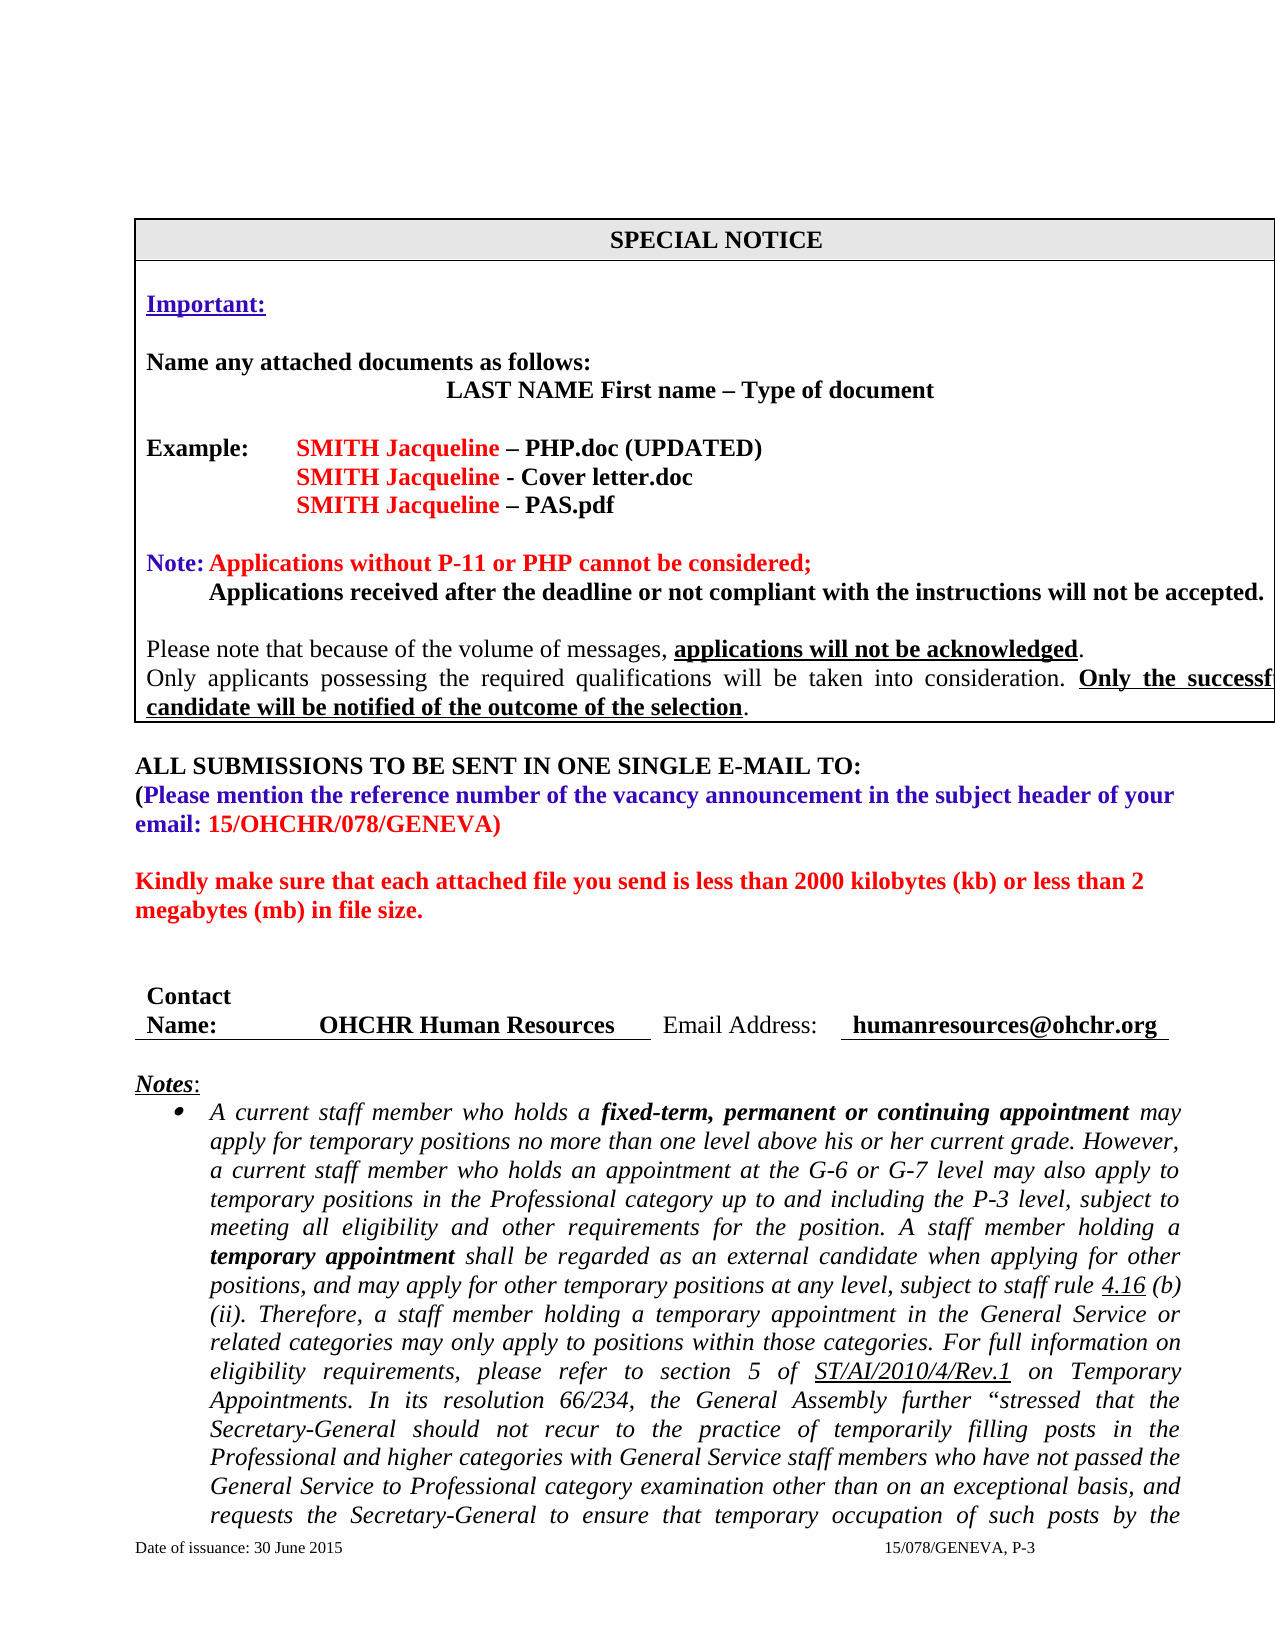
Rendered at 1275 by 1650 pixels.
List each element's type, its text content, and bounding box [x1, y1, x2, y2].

text Notes: [135, 1069, 1061, 1097]
table_header Contact Name: [135, 981, 308, 1039]
table_header OHCHR Human Resources [308, 981, 651, 1039]
table_header humanresources@ohchr.org [841, 981, 1169, 1039]
text ALL SUBMISSIONS TO BE SENT IN ONE SINGLE E-MAIL TO: [135, 751, 1181, 780]
table_header SPECIAL NOTICE [136, 220, 1274, 259]
text (Please mention the reference number of the vacancy announcement in the subject header of your email: 15/OHCHR/078/GENEVA) [135, 780, 1181, 838]
table_header Email Address: [651, 981, 841, 1039]
table_cell Important: Name any attached documents as follows: LAST NAME First name – Type of document Example: SMITH Jacqueline – PHP.doc (UPDATED) SMITH Jacqueline - Cover letter.doc SMITH Jacqueline – PAS.pdf Note: Applications without P-11 or PHP cannot be considered; Applications received after the deadline or not compliant with the instructions will not be accepted. Please note that because of the volume of messages, applications will not be acknowledged. Only applicants possessing the required qualifications will be taken into consideration. Only the successful candidate will be notified of the outcome of the selection. [136, 261, 1274, 721]
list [172, 1097, 1181, 1529]
text Kindly make sure that each attached file you send is less than 2000 kilobytes (kb) or less than 2 megabytes (mb) in file size. [135, 866, 1181, 924]
